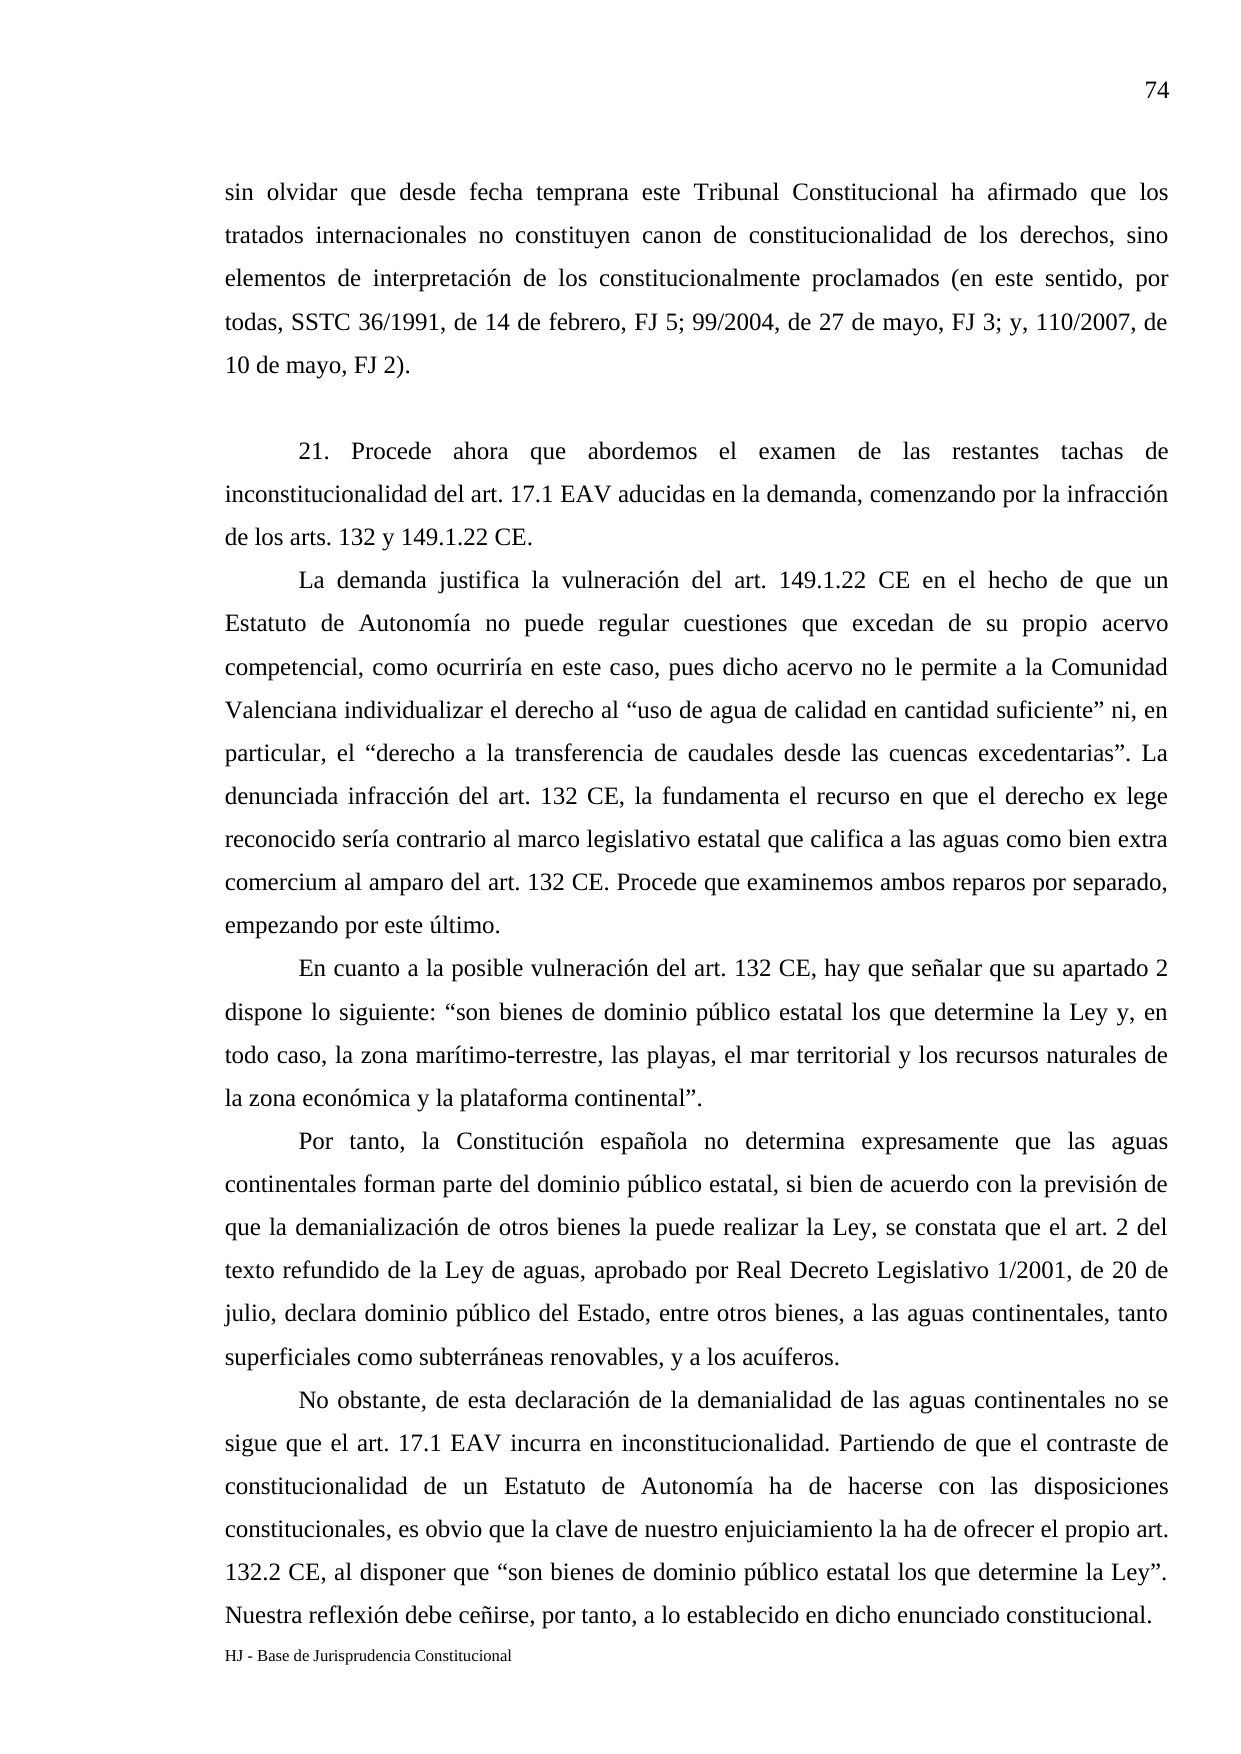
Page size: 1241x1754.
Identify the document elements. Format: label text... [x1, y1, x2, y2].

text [224, 177, 1169, 378]
text 21. Procede ahora que abordemos el examen de las restantes tachas de inconstitucionalidad del art. 17.1 EAV aducidas en la demanda, comenzando por la infracción de los arts. 132 y 149.1.22 CE. [224, 436, 1169, 551]
text Por tanto, la Constitución española no determina expresamente que las aguas continentales forman parte del dominio público estatal, si bien de acuerdo con la previsión de que la demanialización de otros bienes la puede realizar la Ley, se constata que el art. 2 del texto refundido de la Ley de aguas, aprobado por Real Decreto Legislativo 1/2001, de 20 de julio, declara dominio público del Estado, entre otros bienes, a las aguas continentales, tanto superficiales como subterráneas renovables, y a los acuíferos. [224, 1126, 1169, 1370]
text No obstante, de esta declaración de la demanialidad de las aguas continentales no se sigue que el art. 17.1 EAV incurra en inconstitucionalidad. Partiendo de que el contraste de constitucionalidad de un Estatuto de Autonomía ha de hacerse con las disposiciones constitucionales, es obvio que la clave de nuestro enjuiciamiento la ha de ofrecer el propio art. 132.2 CE, al disponer que “son bienes de dominio público estatal los que determine la Ley”. Nuestra reflexión debe ceñirse, por tanto, a lo establecido en dicho enunciado constitucional. [224, 1385, 1169, 1629]
text La demanda justifica la vulneración del art. 149.1.22 CE en el hecho de que un Estatuto de Autonomía no puede regular cuestiones que excedan de su propio acervo competencial, como ocurriría en este caso, pues dicho acervo no le permite a la Comunidad Valenciana individualizar el derecho al “uso de agua de calidad en cantidad suficiente” ni, en particular, el “derecho a la transferencia de caudales desde las cuencas excedentarias”. La denunciada infracción del art. 132 CE, la fundamenta el recurso en que el derecho ex lege reconocido sería contrario al marco legislativo estatal que califica a las aguas como bien extra comercium al amparo del art. 132 CE. Procede que examinemos ambos reparos por separado, empezando por este último. [224, 565, 1169, 939]
text En cuanto a la posible vulneración del art. 132 CE, hay que señalar que su apartado 2 dispone lo siguiente: “son bienes de dominio público estatal los que determine la Ley y, en todo caso, la zona marítimo-terrestre, las playas, el mar territorial y los recursos naturales de la zona económica y la plataforma continental”. [224, 953, 1169, 1112]
